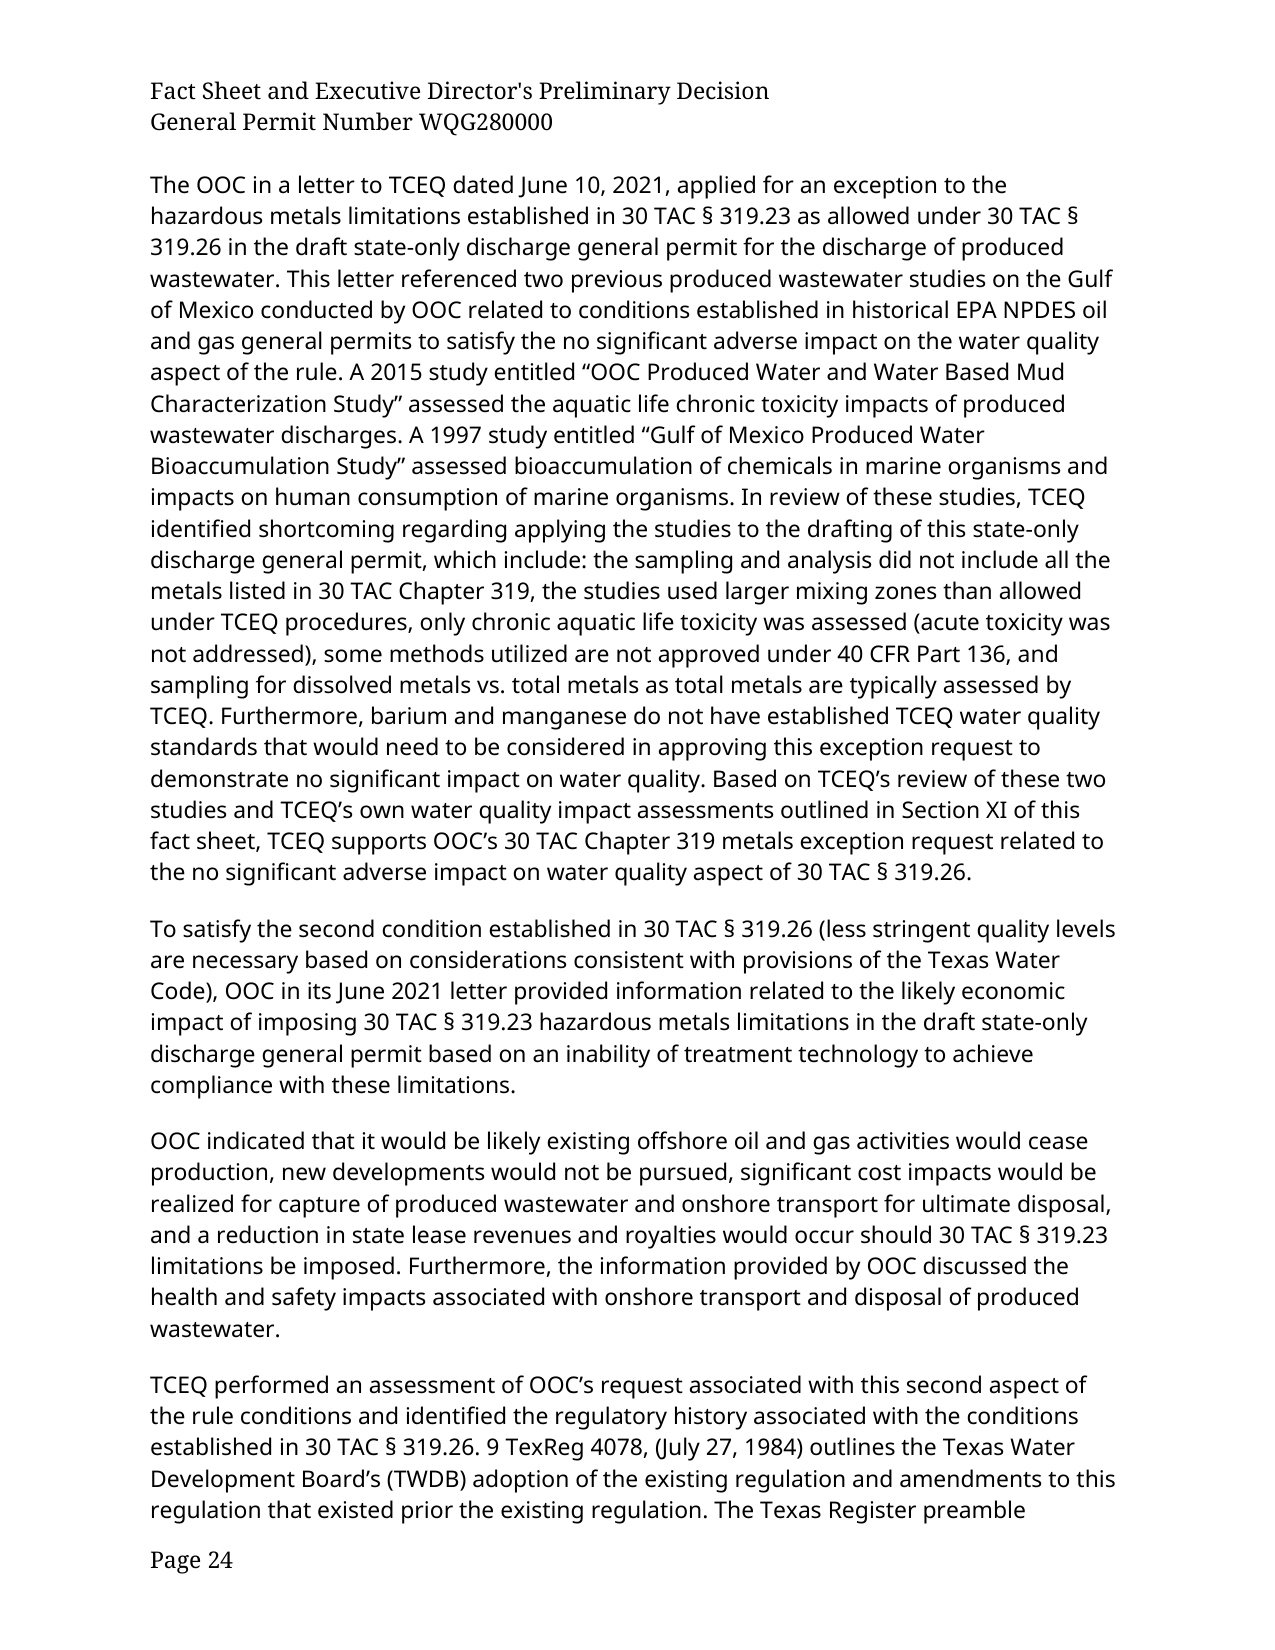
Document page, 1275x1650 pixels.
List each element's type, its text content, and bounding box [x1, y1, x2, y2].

text The OOC in a letter to TCEQ dated June 10, 2021, applied for an exception to the hazardous metals limitations established in 30 TAC § 319.23 as allowed under 30 TAC § 319.26 in the draft state-only discharge general permit for the discharge of produced wastewater. This letter referenced two previous produced wastewater studies on the Gulf of Mexico conducted by OOC related to conditions established in historical EPA NPDES oil and gas general permits to satisfy the no significant adverse impact on the water quality aspect of the rule. A 2015 study entitled “OOC Produced Water and Water Based Mud Characterization Study” assessed the aquatic life chronic toxicity impacts of produced wastewater discharges. A 1997 study entitled “Gulf of Mexico Produced Water Bioaccumulation Study” assessed bioaccumulation of chemicals in marine organisms and impacts on human consumption of marine organisms. In review of these studies, TCEQ identified shortcoming regarding applying the studies to the drafting of this state-only discharge general permit, which include: the sampling and analysis did not include all the metals listed in 30 TAC Chapter 319, the studies used larger mixing zones than allowed under TCEQ procedures, only chronic aquatic life toxicity was assessed (acute toxicity was not addressed), some methods utilized are not approved under 40 CFR Part 136, and sampling for dissolved metals vs. total metals as total metals are typically assessed by TCEQ. Furthermore, barium and manganese do not have established TCEQ water quality standards that would need to be considered in approving this exception request to demonstrate no significant impact on water quality. Based on TCEQ’s review of these two studies and TCEQ’s own water quality impact assessments outlined in Section XI of this fact sheet, TCEQ supports OOC’s 30 TAC Chapter 319 metals exception request related to the no significant adverse impact on water quality aspect of 30 TAC § 319.26. [150, 169, 1125, 887]
text To satisfy the second condition established in 30 TAC § 319.26 (less stringent quality levels are necessary based on considerations consistent with provisions of the Texas Water Code), OOC in its June 2021 letter provided information related to the likely economic impact of imposing 30 TAC § 319.23 hazardous metals limitations in the draft state-only discharge general permit based on an inability of treatment technology to achieve compliance with these limitations. [150, 912, 1125, 1100]
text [150, 1369, 1125, 1525]
text OOC indicated that it would be likely existing offshore oil and gas activities would cease production, new developments would not be pursued, significant cost impacts would be realized for capture of produced wastewater and onshore transport for ultimate disposal, and a reduction in state lease revenues and royalties would occur should 30 TAC § 319.23 limitations be imposed. Furthermore, the information provided by OOC discussed the health and safety impacts associated with onshore transport and disposal of produced wastewater. [150, 1125, 1125, 1344]
